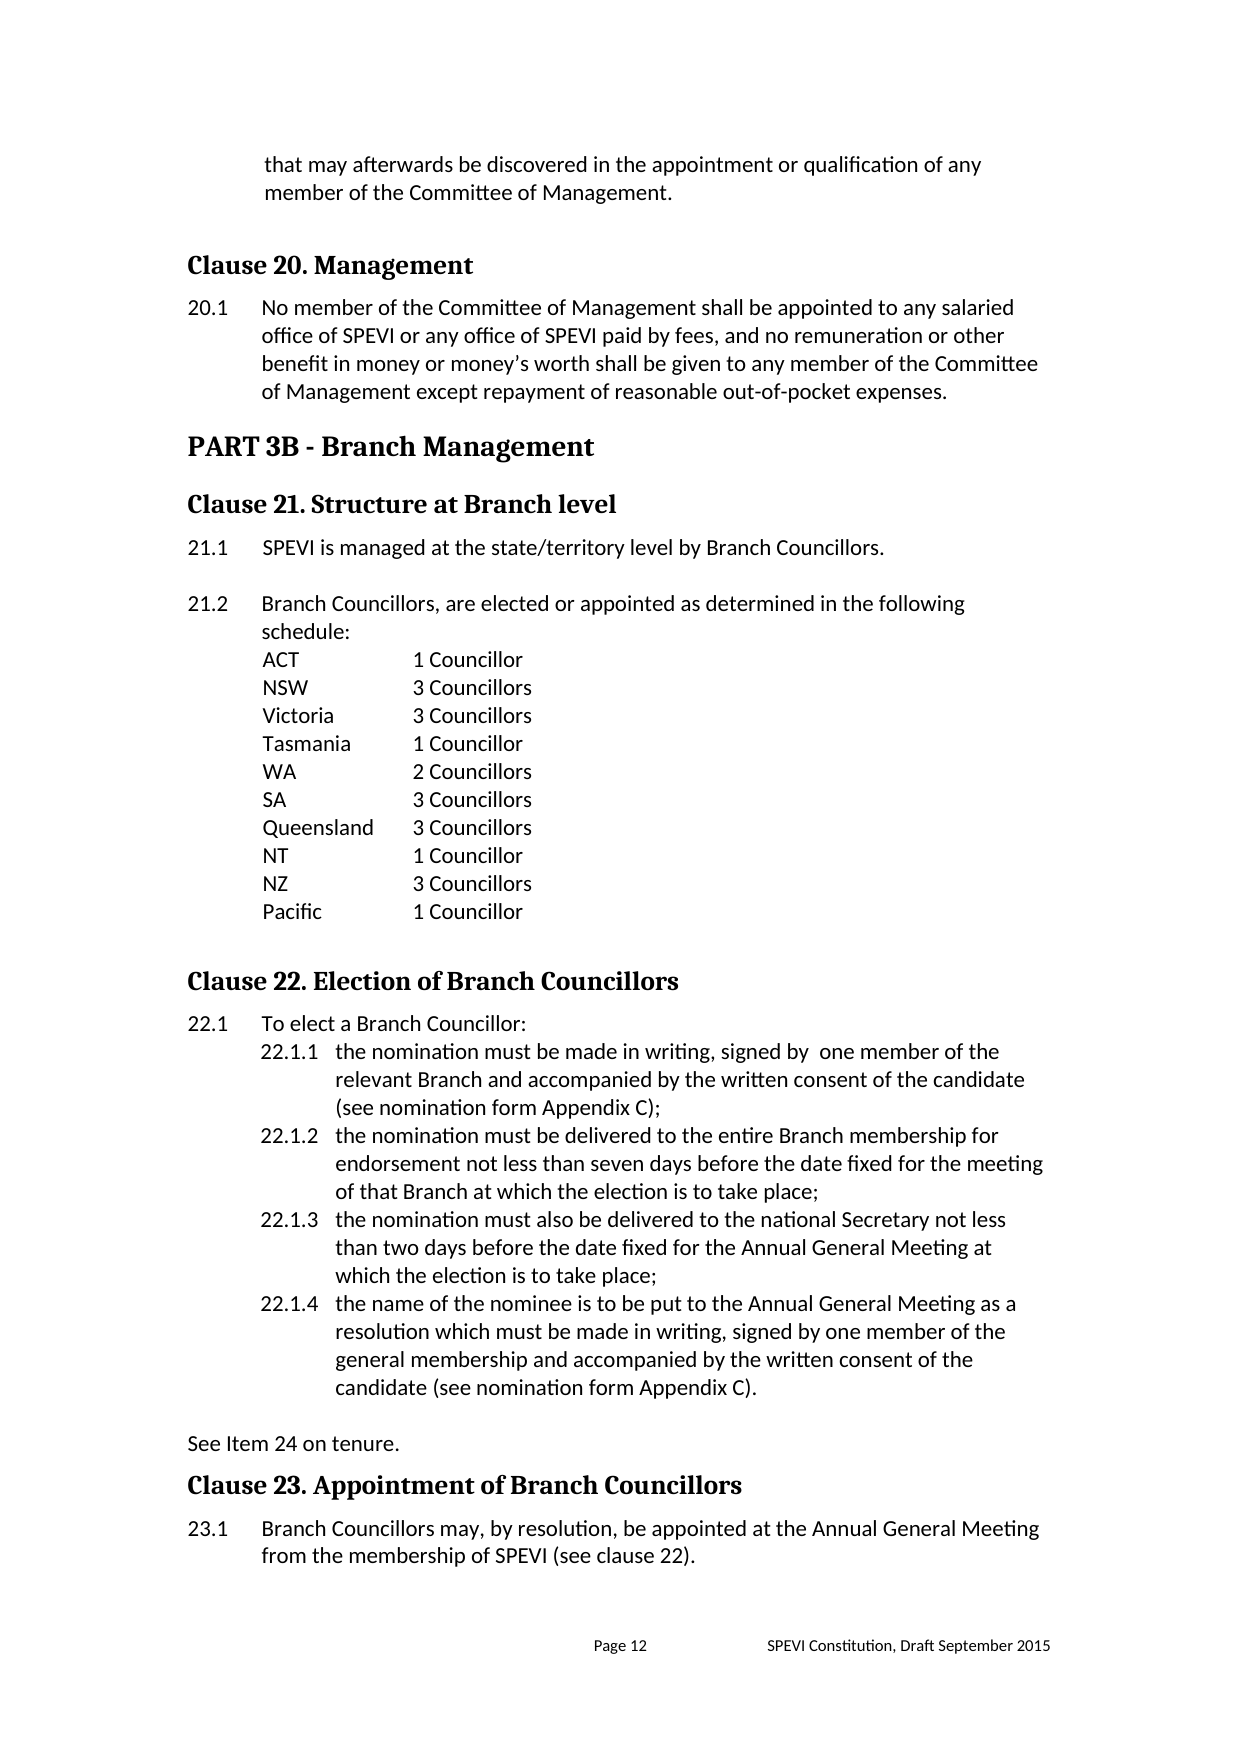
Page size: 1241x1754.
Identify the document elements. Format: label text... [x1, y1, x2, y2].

text Tasmania 1 Councillor [187, 729, 1053, 757]
list the name of the nominee is to be put to the Annual General Meeting as a resolution which must be made in writing, signed by one member of the general membership and accompanied by the written consent of the candidate (see nomination form Appendix C). [260, 1289, 1053, 1401]
subtitle Clause 20. Management [187, 250, 1053, 281]
text SA 3 Councillors [187, 785, 1053, 813]
list To elect a Branch Councillor: [187, 1009, 1053, 1037]
text ACT 1 Councillor [187, 645, 1053, 673]
list Branch Councillors, are elected or appointed as determined in the following schedule: [187, 589, 1053, 645]
list Branch Councillors may, by resolution, be appointed at the Annual General Meeting from the membership of SPEVI (see clause 22). [187, 1514, 1053, 1570]
text NT 1 Councillor [187, 841, 1053, 869]
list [187, 150, 1053, 206]
text Queensland 3 Councillors [187, 813, 1053, 841]
list the nomination must also be delivered to the national Secretary not less than two days before the date fixed for the Annual General Meeting at which the election is to take place; [260, 1205, 1053, 1289]
text NZ 3 Councillors [187, 869, 1053, 897]
list No member of the Committee of Management shall be appointed to any salaried office of SPEVI or any office of SPEVI paid by fees, and no remuneration or other benefit in money or money’s worth shall be given to any member of the Committee of Management except repayment of reasonable out-of-pocket expenses. [187, 293, 1053, 406]
text NSW 3 Councillors [187, 673, 1053, 701]
subtitle Clause 23. Appointment of Branch Councillors [187, 1470, 1053, 1501]
list the nomination must be delivered to the entire Branch membership for endorsement not less than seven days before the date fixed for the meeting of that Branch at which the election is to take place; [260, 1121, 1053, 1205]
text Victoria 3 Councillors [187, 701, 1053, 729]
subtitle PART 3B - Branch Management [187, 431, 1053, 464]
text WA 2 Councillors [187, 757, 1053, 785]
subtitle Clause 22. Election of Branch Councillors [187, 966, 1053, 997]
text Pacific 1 Councillor [187, 897, 1053, 925]
text See Item 24 on tenure. [187, 1429, 1053, 1457]
list the nomination must be made in writing, signed by one member of the relevant Branch and accompanied by the written consent of the candidate (see nomination form Appendix C); [260, 1037, 1053, 1121]
subtitle Clause 21. Structure at Branch level [187, 489, 1053, 520]
list SPEVI is managed at the state/territory level by Branch Councillors. [187, 533, 1053, 561]
